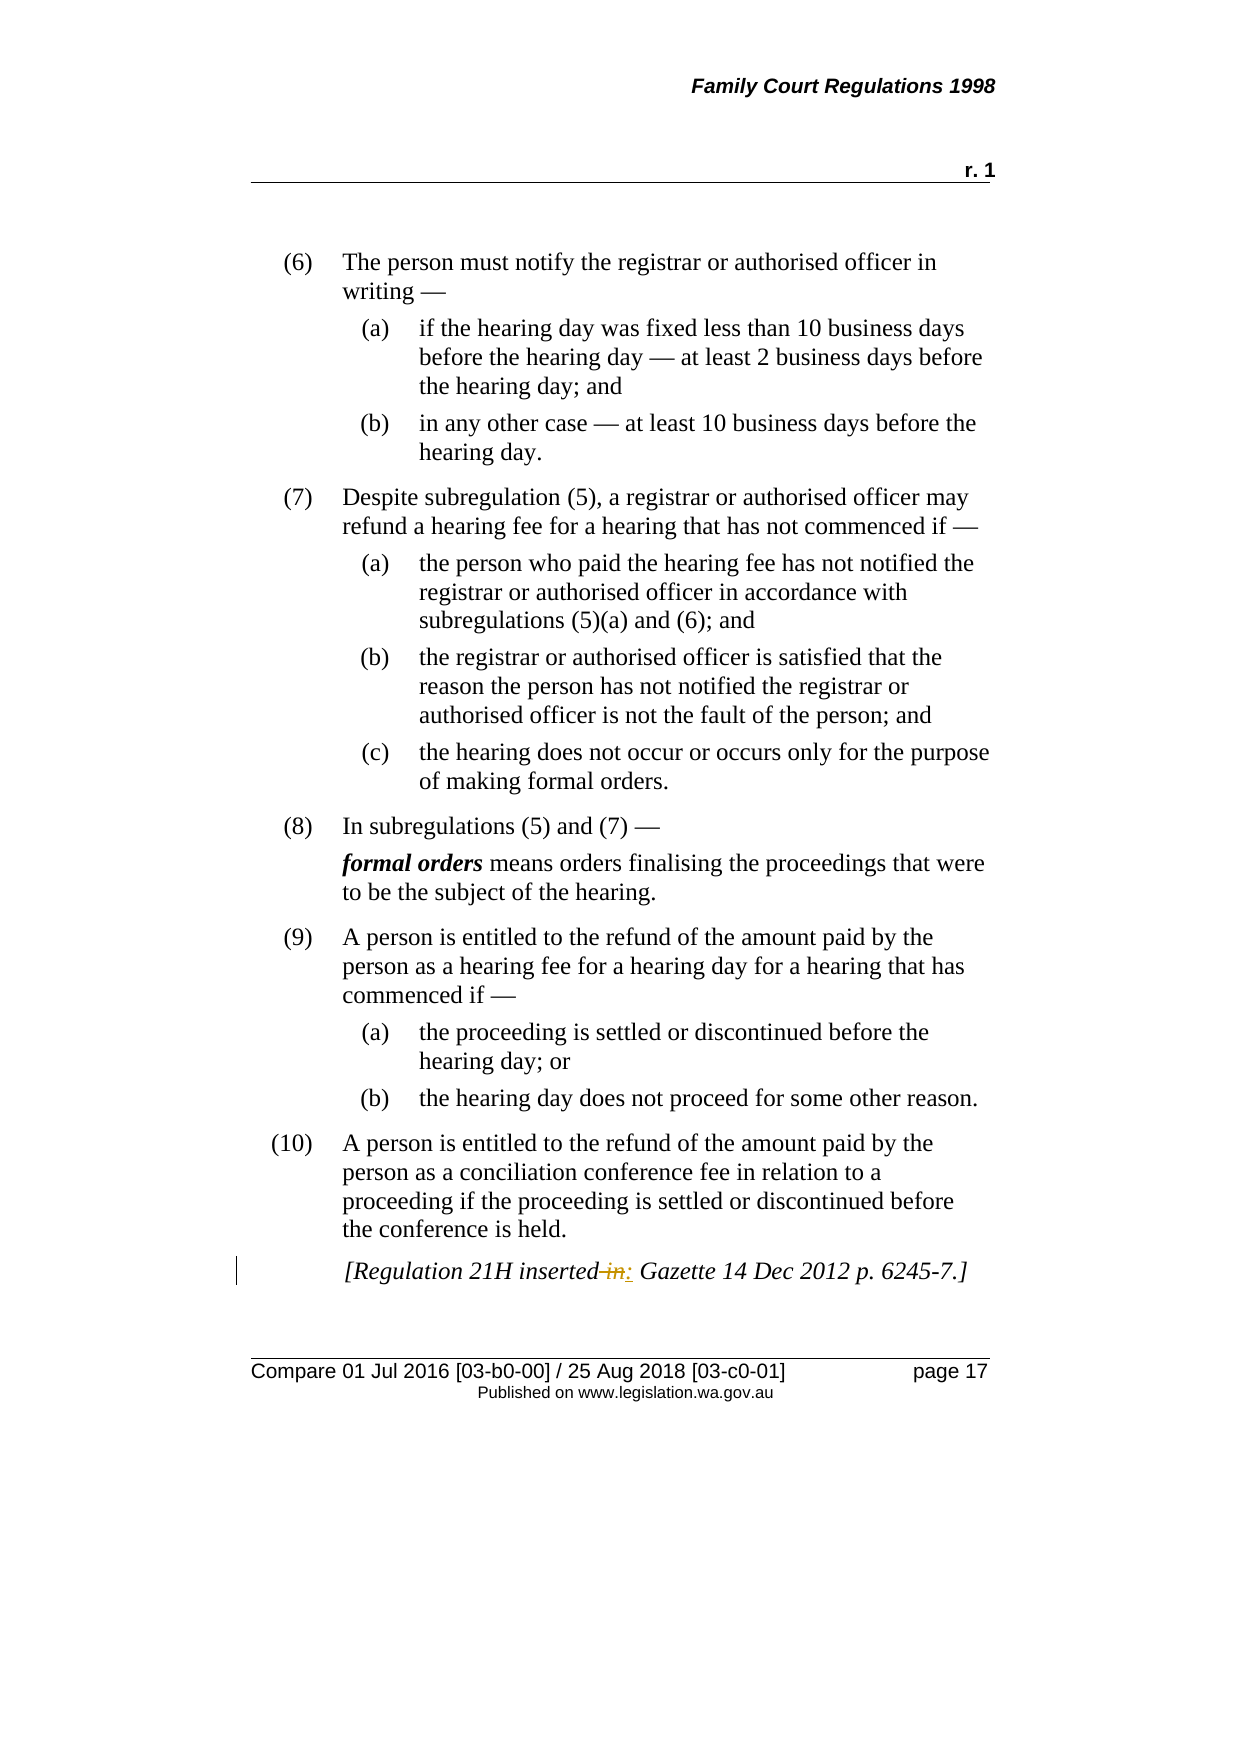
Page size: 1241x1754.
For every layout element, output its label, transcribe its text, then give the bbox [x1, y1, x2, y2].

text formal orders means orders finalising the proceedings that were to be the subject of the hearing. [251, 848, 990, 906]
text (9) A person is entitled to the refund of the amount paid by the person as a hearing fee for a hearing day for a hearing that has commenced if — [251, 922, 990, 1009]
text (b) the registrar or authorised officer is satisfied that the reason the person has not notified the registrar or authorised officer is not the fault of the person; and [251, 642, 990, 729]
text (c) the hearing does not occur or occurs only for the purpose of making formal orders. [251, 737, 990, 794]
text [Regulation 21H inserted Gazette 14 Dec 2012 p. 6245-7.] [251, 1256, 990, 1284]
text (a) the person who paid the hearing fee has not notified the registrar or authorised officer in accordance with subregulations (5)(a) and (6); and [251, 548, 990, 634]
text (6) The person must notify the registrar or authorised officer in writing — [251, 247, 990, 305]
text (b) in any other case — at least 10 business days before the hearing day. [251, 408, 990, 465]
text (10) A person is entitled to the refund of the amount paid by the person as a conciliation conference fee in relation to a proceeding if the proceeding is settled or discontinued before the conference is held. [251, 1128, 990, 1243]
text (8) In subregulations (5) and (7) — [251, 811, 990, 840]
text (a) if the hearing day was fixed less than 10 business days before the hearing day — at least 2 business days before the hearing day; and [251, 313, 990, 399]
text (b) the hearing day does not proceed for some other reason. [251, 1083, 990, 1112]
text (a) the proceeding is settled or discontinued before the hearing day; or [251, 1017, 990, 1074]
text (7) Despite subregulation (5), a registrar or authorised officer may refund a hearing fee for a hearing that has not commenced if — [251, 482, 990, 539]
